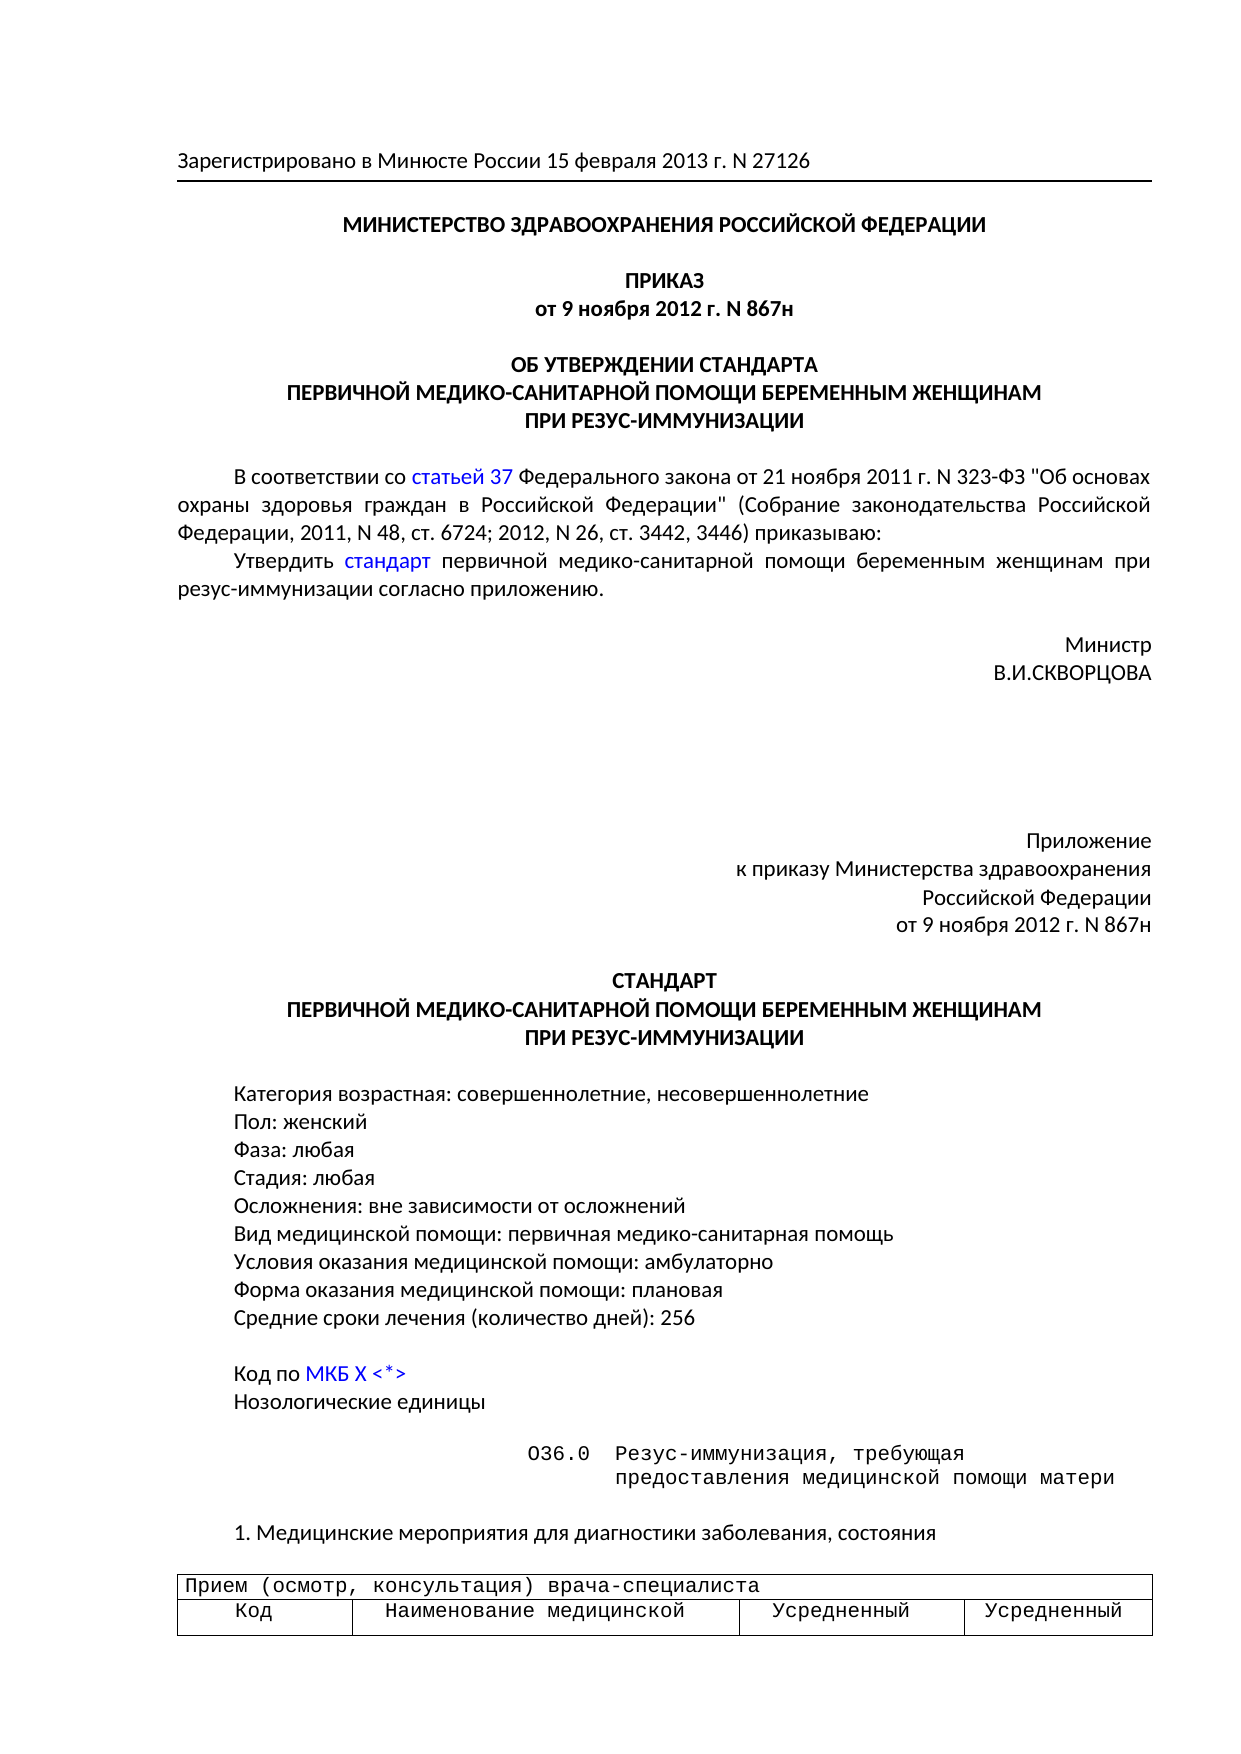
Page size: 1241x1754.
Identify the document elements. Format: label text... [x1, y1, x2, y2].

text от 9 ноября 2012 г. N 867н [177, 911, 1152, 939]
text к приказу Министерства здравоохранения [177, 854, 1152, 883]
text ПРИКАЗ [177, 266, 1152, 294]
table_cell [353, 1600, 739, 1635]
text ПЕРВИЧНОЙ МЕДИКО-САНИТАРНОЙ ПОМОЩИ БЕРЕМЕННЫМ ЖЕНЩИНАМ [177, 378, 1152, 406]
text Вид медицинской помощи: первичная медико-санитарная помощь [177, 1219, 1152, 1247]
text Приложение [177, 827, 1152, 854]
table_header Прием (осмотр, консультация) врача-специалиста [178, 1575, 1152, 1599]
text Министр [177, 630, 1152, 658]
text Пол: женский [177, 1107, 1152, 1135]
text Стадия: любая [177, 1163, 1152, 1191]
text Код по МКБ X <*> [177, 1359, 1152, 1387]
text СТАНДАРТ [177, 967, 1152, 995]
text Утвердить стандарт первичной медико-санитарной помощи беременным женщинам при резус-иммунизации согласно приложению. [177, 546, 1152, 602]
text В.И.СКВОРЦОВА [177, 658, 1152, 686]
text Категория возрастная: совершеннолетние, несовершеннолетние [177, 1079, 1152, 1107]
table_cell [740, 1600, 964, 1635]
text Российской Федерации [177, 883, 1152, 911]
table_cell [178, 1600, 352, 1635]
text Осложнения: вне зависимости от осложнений [177, 1191, 1152, 1219]
text Средние сроки лечения (количество дней): 256 [177, 1303, 1152, 1331]
text Нозологические единицы [177, 1387, 1152, 1415]
text от 9 ноября 2012 г. N 867н [177, 294, 1152, 322]
text МИНИСТЕРСТВО ЗДРАВООХРАНЕНИЯ РОССИЙСКОЙ ФЕДЕРАЦИИ [177, 210, 1152, 238]
text Фаза: любая [177, 1135, 1152, 1163]
text 1. Медицинские мероприятия для диагностики заболевания, состояния [177, 1518, 1152, 1546]
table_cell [965, 1600, 1152, 1635]
text В соответствии со статьей 37 Федерального закона от 21 ноября 2011 г. N 323-ФЗ "Об основах охраны здоровья граждан в Российской Федерации" (Собрание законодательства Российской Федерации, 2011, N 48, ст. 6724; 2012, N 26, ст. 3442, 3446) приказываю: [177, 462, 1152, 546]
text ОБ УТВЕРЖДЕНИИ СТАНДАРТА [177, 350, 1152, 378]
text ПРИ РЕЗУС-ИММУНИЗАЦИИ [177, 406, 1152, 434]
text O36.0 Резус-иммунизация, требующая [177, 1443, 1152, 1467]
text Условия оказания медицинской помощи: амбулаторно [177, 1247, 1152, 1275]
text Форма оказания медицинской помощи: плановая [177, 1275, 1152, 1303]
text ПЕРВИЧНОЙ МЕДИКО-САНИТАРНОЙ ПОМОЩИ БЕРЕМЕННЫМ ЖЕНЩИНАМ [177, 995, 1152, 1023]
text предоставления медицинской помощи матери [177, 1467, 1152, 1490]
text Зарегистрировано в Минюсте России 15 февраля 2013 г. N 27126 [177, 146, 1152, 174]
text ПРИ РЕЗУС-ИММУНИЗАЦИИ [177, 1023, 1152, 1051]
